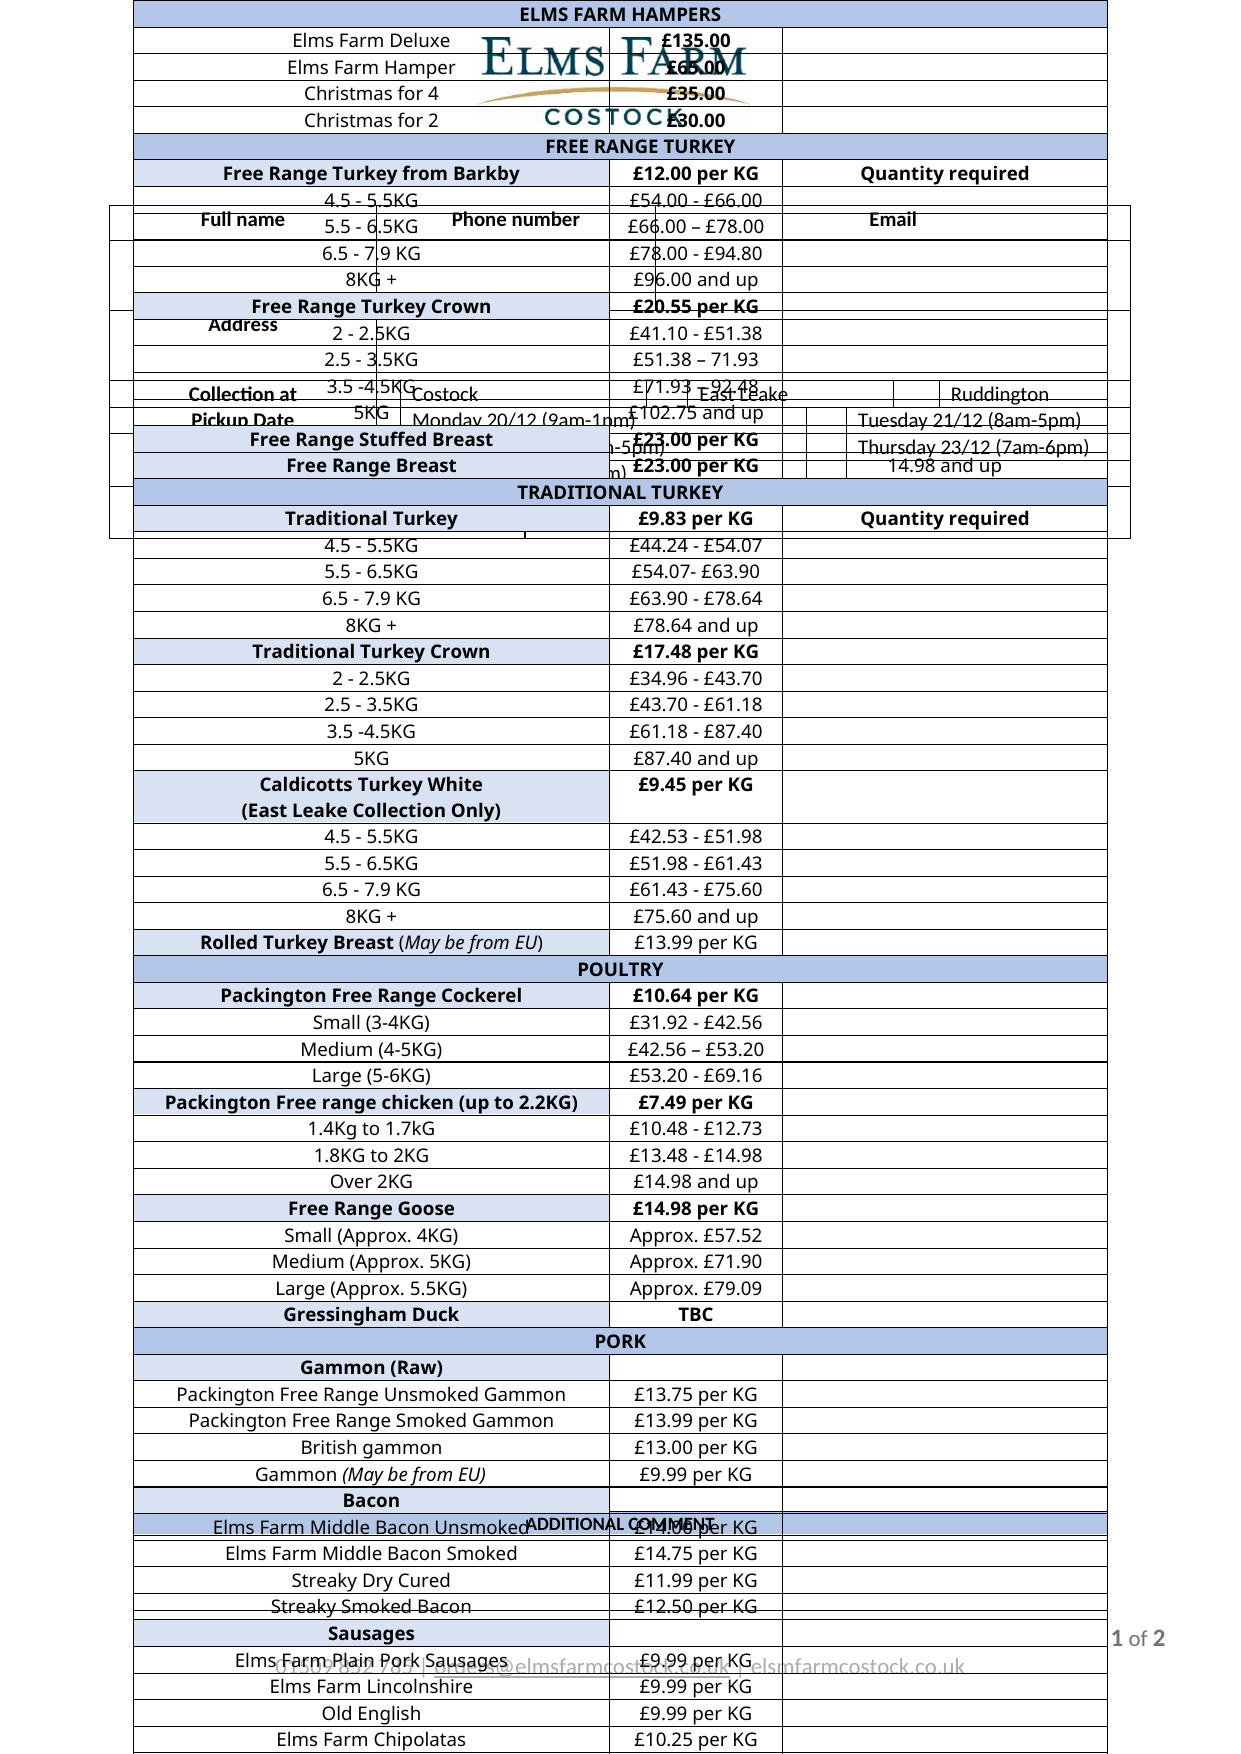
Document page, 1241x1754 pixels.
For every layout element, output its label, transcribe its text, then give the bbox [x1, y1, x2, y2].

table_cell 6.5 - 7.9 KG [134, 877, 609, 902]
table_cell [783, 1036, 1107, 1061]
table_cell 1.4Kg to 1.7kG [134, 1116, 609, 1141]
table_cell £10.64 per KG [610, 983, 782, 1008]
table_cell 5.5 - 6.5KG [134, 214, 609, 239]
table_cell Caldicotts Turkey White (East Leake Collection Only) [134, 771, 609, 822]
table_cell [783, 718, 1107, 744]
table_cell £102.75 and up [610, 400, 782, 425]
table_cell [783, 665, 1107, 691]
table_cell Traditional Turkey Crown [134, 639, 609, 664]
table_cell [783, 903, 1107, 929]
table_cell £71.93 – 92.48 [610, 373, 782, 398]
table_cell £41.10 - £51.38 [610, 320, 782, 345]
table_cell £51.38 – 71.93 [610, 346, 782, 372]
table_cell FREE RANGE TURKEY [134, 134, 1107, 159]
table_cell £96.00 and up [610, 267, 782, 292]
table_cell Elms Farm Lincolnshire [134, 1674, 609, 1699]
table_cell Approx. £57.52 [610, 1222, 782, 1247]
table_cell Elms Farm Middle Bacon Smoked [134, 1541, 609, 1566]
table_cell £14.98 per KG [610, 1195, 782, 1221]
table_cell [783, 585, 1107, 611]
table_cell Christmas for 4 [134, 81, 609, 106]
table_cell 14.98 and up [783, 453, 1107, 478]
table_cell [783, 28, 1107, 53]
table_cell Packington Free range chicken (up to 2.2KG) [134, 1089, 609, 1114]
table_cell £43.70 - £61.18 [610, 692, 782, 717]
table_cell 8KG + [134, 612, 609, 637]
table_cell 1.8KG to 2KG [134, 1142, 609, 1168]
table_cell [783, 426, 1107, 452]
table_cell £17.48 per KG [610, 639, 782, 664]
table_cell POULTRY [134, 956, 1107, 982]
table_cell [783, 1408, 1107, 1433]
table_cell £23.00 per KG [610, 453, 782, 478]
table_cell Large (5-6KG) [134, 1063, 609, 1088]
table_cell 2 - 2.5KG [134, 320, 609, 345]
table_cell £13.99 per KG [610, 930, 782, 955]
table_cell [783, 1514, 1107, 1539]
table_cell Gressingham Duck [134, 1302, 609, 1327]
table_cell [783, 1222, 1107, 1247]
table_cell Streaky Dry Cured [134, 1567, 609, 1593]
table_cell Approx. £79.09 [610, 1275, 782, 1301]
table_cell £35.00 [610, 81, 782, 106]
table_cell [783, 850, 1107, 876]
table_cell [783, 1355, 1107, 1380]
table_cell £10.48 - £12.73 [610, 1116, 782, 1141]
table_cell £51.98 - £61.43 [610, 850, 782, 876]
table_cell £78.64 and up [610, 612, 782, 637]
table_cell [783, 293, 1107, 319]
table_cell £13.00 per KG [610, 1434, 782, 1460]
table_cell [783, 1302, 1107, 1327]
table_cell [783, 1169, 1107, 1194]
table_cell £23.00 per KG [610, 426, 782, 452]
table_cell £9.99 per KG [610, 1700, 782, 1726]
table_cell British gammon [134, 1434, 609, 1460]
table_cell £20.55 per KG [610, 293, 782, 319]
table_cell [783, 81, 1107, 106]
table_cell £14.75 per KG [610, 1541, 782, 1566]
table_cell Small (Approx. 4KG) [134, 1222, 609, 1247]
table_cell Packington Free Range Unsmoked Gammon [134, 1381, 609, 1407]
table_cell 4.5 - 5.5KG [134, 187, 609, 212]
table_cell [783, 1275, 1107, 1301]
table_cell Free Range Goose [134, 1195, 609, 1221]
table_cell Free Range Stuffed Breast [134, 426, 609, 452]
table_cell [783, 877, 1107, 902]
table_cell [783, 983, 1107, 1008]
table_cell [783, 400, 1107, 425]
table_cell £14.00 per KG [610, 1514, 782, 1539]
table_cell TBC [610, 1302, 782, 1327]
table_cell Rolled Turkey Breast (May be from EU) [134, 930, 609, 955]
table_cell £30.00 [610, 107, 782, 133]
table_cell Over 2KG [134, 1169, 609, 1194]
table_cell [110, 434, 133, 486]
table_cell Large (Approx. 5.5KG) [134, 1275, 609, 1301]
table_cell [783, 1089, 1107, 1114]
table_cell 6.5 - 7.9 KG [134, 585, 609, 611]
table_cell [783, 1009, 1107, 1035]
table_cell Christmas for 2 [134, 107, 609, 133]
table_cell [783, 1195, 1107, 1221]
table_cell Elms Farm Hamper [134, 54, 609, 80]
table_cell [783, 639, 1107, 664]
table_cell Packington Free Range Cockerel [134, 983, 609, 1008]
table_cell Streaky Smoked Bacon [134, 1594, 609, 1619]
table_cell £135.00 [610, 28, 782, 53]
table_cell £31.92 - £42.56 [610, 1009, 782, 1035]
table_cell [783, 1727, 1107, 1752]
table_cell £53.20 - £69.16 [610, 1063, 782, 1088]
table_cell £34.96 - £43.70 [610, 665, 782, 691]
table_cell Approx. £71.90 [610, 1249, 782, 1274]
table_cell £9.99 per KG [610, 1674, 782, 1699]
table_cell Free Range Turkey Crown [134, 293, 609, 319]
table_cell TRADITIONAL TURKEY [134, 479, 1107, 505]
table_cell 5KG [134, 400, 609, 425]
table_cell Free Range Breast [134, 453, 609, 478]
table_cell [1108, 311, 1130, 380]
table_cell [783, 1249, 1107, 1274]
table_cell £7.49 per KG [610, 1089, 782, 1114]
table_cell Old English [134, 1700, 609, 1726]
table_cell Elms Farm Middle Bacon Unsmoked [134, 1514, 609, 1539]
table_cell [783, 745, 1107, 770]
table_cell Gammon (Raw) [134, 1355, 609, 1380]
table_cell Quantity required [783, 506, 1107, 531]
table_cell £65.00 [610, 54, 782, 80]
table_cell [783, 1116, 1107, 1141]
table_cell [783, 692, 1107, 717]
table_cell [1108, 461, 1130, 486]
table_header ELMS FARM HAMPERS [134, 1, 1107, 27]
table_cell [783, 1063, 1107, 1088]
table_cell 3.5 -4.5KG [134, 373, 609, 398]
table_cell [110, 241, 133, 310]
table_cell £10.25 per KG [610, 1727, 782, 1752]
table_cell [1108, 241, 1130, 310]
table_cell [783, 267, 1107, 292]
table_header Email [1108, 206, 1130, 240]
table_cell [783, 1142, 1107, 1168]
table_cell [783, 824, 1107, 849]
table_cell £78.00 - £94.80 [610, 240, 782, 266]
table_cell [783, 1541, 1107, 1566]
table_cell £54.07- £63.90 [610, 559, 782, 584]
table_cell £12.50 per KG [610, 1594, 782, 1619]
table_cell [783, 320, 1107, 345]
table_cell [783, 1381, 1107, 1407]
table_cell [783, 532, 1107, 558]
table_cell [783, 214, 1107, 239]
table_cell Elms Farm Chipolatas [134, 1727, 609, 1752]
table_cell [783, 559, 1107, 584]
table_cell [783, 240, 1107, 266]
table_cell £14.98 and up [610, 1169, 782, 1194]
table_cell Address [110, 311, 133, 380]
table_cell PORK [134, 1328, 1107, 1354]
table_cell [783, 346, 1107, 372]
table_cell 4.5 - 5.5KG [134, 824, 609, 849]
table_cell [783, 930, 1107, 955]
table_cell Quantity required [783, 160, 1107, 186]
table_cell £11.99 per KG [610, 1567, 782, 1593]
table_cell £87.40 and up [610, 745, 782, 770]
table_cell [783, 1674, 1107, 1699]
table_cell £9.99 per KG [610, 1461, 782, 1486]
table_cell £75.60 and up [610, 903, 782, 929]
table_cell £13.75 per KG [610, 1381, 782, 1407]
table_cell Free Range Turkey from Barkby [134, 160, 609, 186]
table_cell [783, 187, 1107, 212]
table_cell £44.24 - £54.07 [610, 532, 782, 558]
table_cell 5.5 - 6.5KG [134, 559, 609, 584]
table_cell £13.48 - £14.98 [610, 1142, 782, 1168]
table_cell [1108, 487, 1130, 538]
table_cell [783, 1434, 1107, 1460]
table_cell £61.43 - £75.60 [610, 877, 782, 902]
table_cell Elms Farm Plain Pork Sausages [134, 1647, 609, 1672]
table_cell £42.56 – £53.20 [610, 1036, 782, 1061]
table_cell £54.00 - £66.00 [610, 187, 782, 212]
table_cell 6.5 - 7.9 KG [134, 240, 609, 266]
table_cell £9.99 per KG [610, 1647, 782, 1672]
table_cell 5.5 - 6.5KG [134, 850, 609, 876]
table_cell Packington Free Range Smoked Gammon [134, 1408, 609, 1433]
table_cell £66.00 – £78.00 [610, 214, 782, 239]
table_cell [783, 1567, 1107, 1593]
table_cell [783, 1620, 1107, 1646]
table_cell 2.5 - 3.5KG [134, 692, 609, 717]
table_cell [783, 612, 1107, 637]
table_cell [783, 1647, 1107, 1672]
table_cell £9.45 per KG [610, 771, 782, 822]
table_cell [610, 1355, 782, 1380]
table_cell 8KG + [134, 903, 609, 929]
table_cell 5KG [134, 745, 609, 770]
table_cell Traditional Turkey [134, 506, 609, 531]
table_cell £13.99 per KG [610, 1408, 782, 1433]
table_cell [783, 54, 1107, 80]
table_cell [610, 1488, 782, 1513]
table_cell 4.5 - 5.5KG [134, 532, 609, 558]
table_cell 2 - 2.5KG [134, 665, 609, 691]
table_cell £42.53 - £51.98 [610, 824, 782, 849]
table_cell 2.5 - 3.5KG [134, 346, 609, 372]
table_cell [783, 107, 1107, 133]
table_header Full name [110, 206, 133, 240]
table_cell Sausages [134, 1620, 609, 1646]
table_cell £12.00 per KG [610, 160, 782, 186]
table_cell £61.18 - £87.40 [610, 718, 782, 744]
table_cell [783, 1594, 1107, 1619]
table_cell [783, 1461, 1107, 1486]
table_cell [783, 373, 1107, 398]
table_cell Gammon (May be from EU) [134, 1461, 609, 1486]
table_cell Small (3-4KG) [134, 1009, 609, 1035]
table_cell [783, 1700, 1107, 1726]
table_cell 3.5 -4.5KG [134, 718, 609, 744]
table_cell £63.90 - £78.64 [610, 585, 782, 611]
table_cell Medium (Approx. 5KG) [134, 1249, 609, 1274]
table_cell [783, 1488, 1107, 1513]
table_cell [783, 771, 1107, 822]
table_cell Bacon [134, 1488, 609, 1513]
table_cell Elms Farm Deluxe [134, 28, 609, 53]
table_cell [610, 1620, 782, 1646]
table_cell Medium (4-5KG) [134, 1036, 609, 1061]
table_cell 8KG + [134, 267, 609, 292]
table_cell £9.83 per KG [610, 506, 782, 531]
